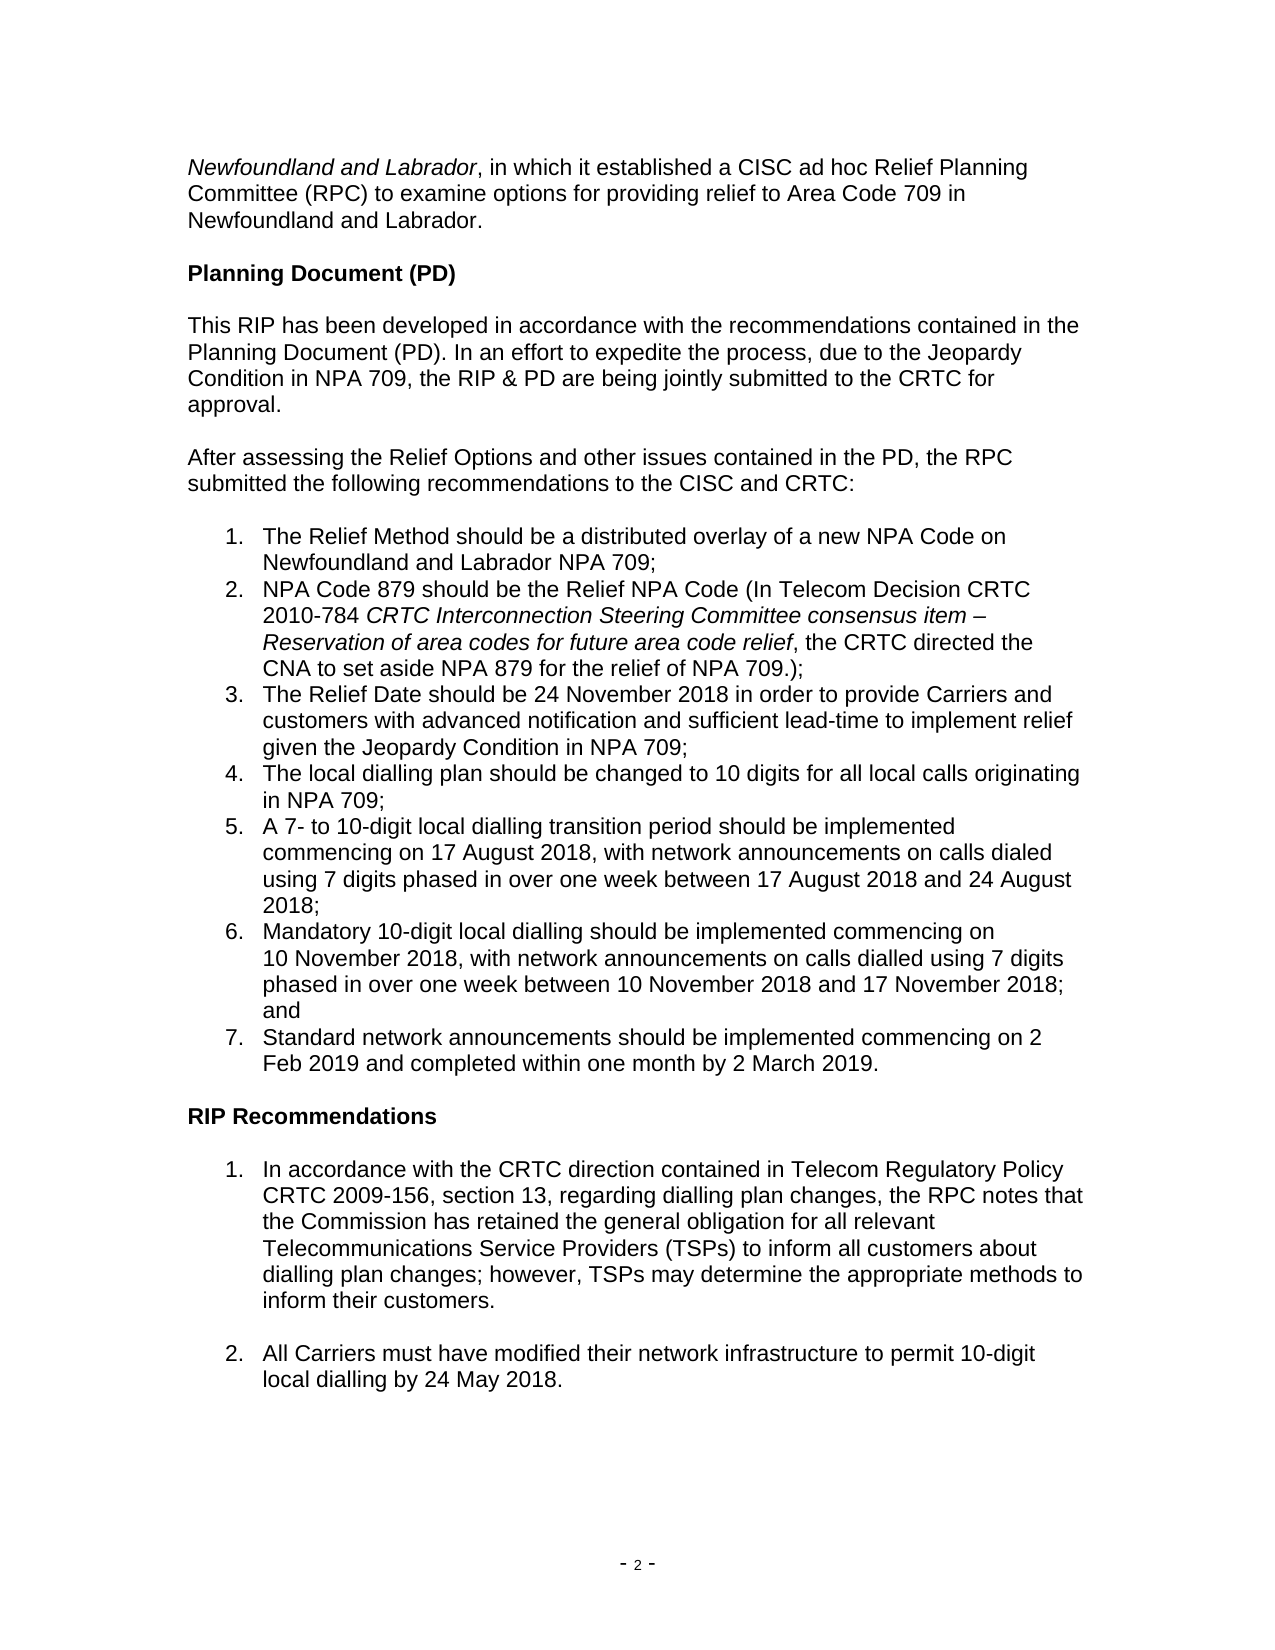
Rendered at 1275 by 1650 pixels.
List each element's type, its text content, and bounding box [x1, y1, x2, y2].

list NPA Code 879 should be the Relief NPA Code (In Telecom Decision CRTC 2010-784 CRTC Interconnection Steering Committee consensus item – Reservation of area codes for future area code relief, the CRTC directed the CNA to set aside NPA 879 for the relief of NPA 709.); [225, 576, 1087, 681]
text RIP Recommendations [187, 1103, 1087, 1129]
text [187, 154, 1087, 233]
list Mandatory 10-digit local dialling should be implemented commencing on 10 November 2018, with network announcements on calls dialled using 7 digits phased in over one week between 10 November 2018 and 17 November 2018; and [225, 918, 1087, 1024]
text This RIP has been developed in accordance with the recommendations contained in the Planning Document (PD). In an effort to expedite the process, due to the Jeopardy Condition in NPA 709, the RIP & PD are being jointly submitted to the CRTC for approval. [187, 312, 1087, 418]
list The Relief Method should be a distributed overlay of a new NPA Code on Newfoundland and Labrador NPA 709; [225, 523, 1087, 576]
text After assessing the Relief Options and other issues contained in the PD, the RPC submitted the following recommendations to the CISC and CRTC: [187, 444, 1087, 497]
text Planning Document (PD) [187, 259, 1087, 286]
list The Relief Date should be 24 November 2018 in order to provide Carriers and customers with advanced notification and sufficient lead-time to implement relief given the Jeopardy Condition in NPA 709; [225, 681, 1087, 760]
list The local dialling plan should be changed to 10 digits for all local calls originating in NPA 709; [225, 760, 1087, 813]
list A 7- to 10-digit local dialling transition period should be implemented commencing on 17 August 2018, with network announcements on calls dialed using 7 digits phased in over one week between 17 August 2018 and 24 August 2018; [225, 813, 1087, 918]
list Standard network announcements should be implemented commencing on 2 Feb 2019 and completed within one month by 2 March 2019. [225, 1024, 1087, 1076]
list In accordance with the CRTC direction contained in Telecom Regulatory Policy CRTC 2009-156, section 13, regarding dialling plan changes, the RPC notes that the Commission has retained the general obligation for all relevant Telecommunications Service Providers (TSPs) to inform all customers about dialling plan changes; however, TSPs may determine the appropriate methods to inform their customers. [225, 1156, 1087, 1314]
list All Carriers must have modified their network infrastructure to permit 10-digit local dialling by 24 May 2018. [225, 1340, 1087, 1393]
